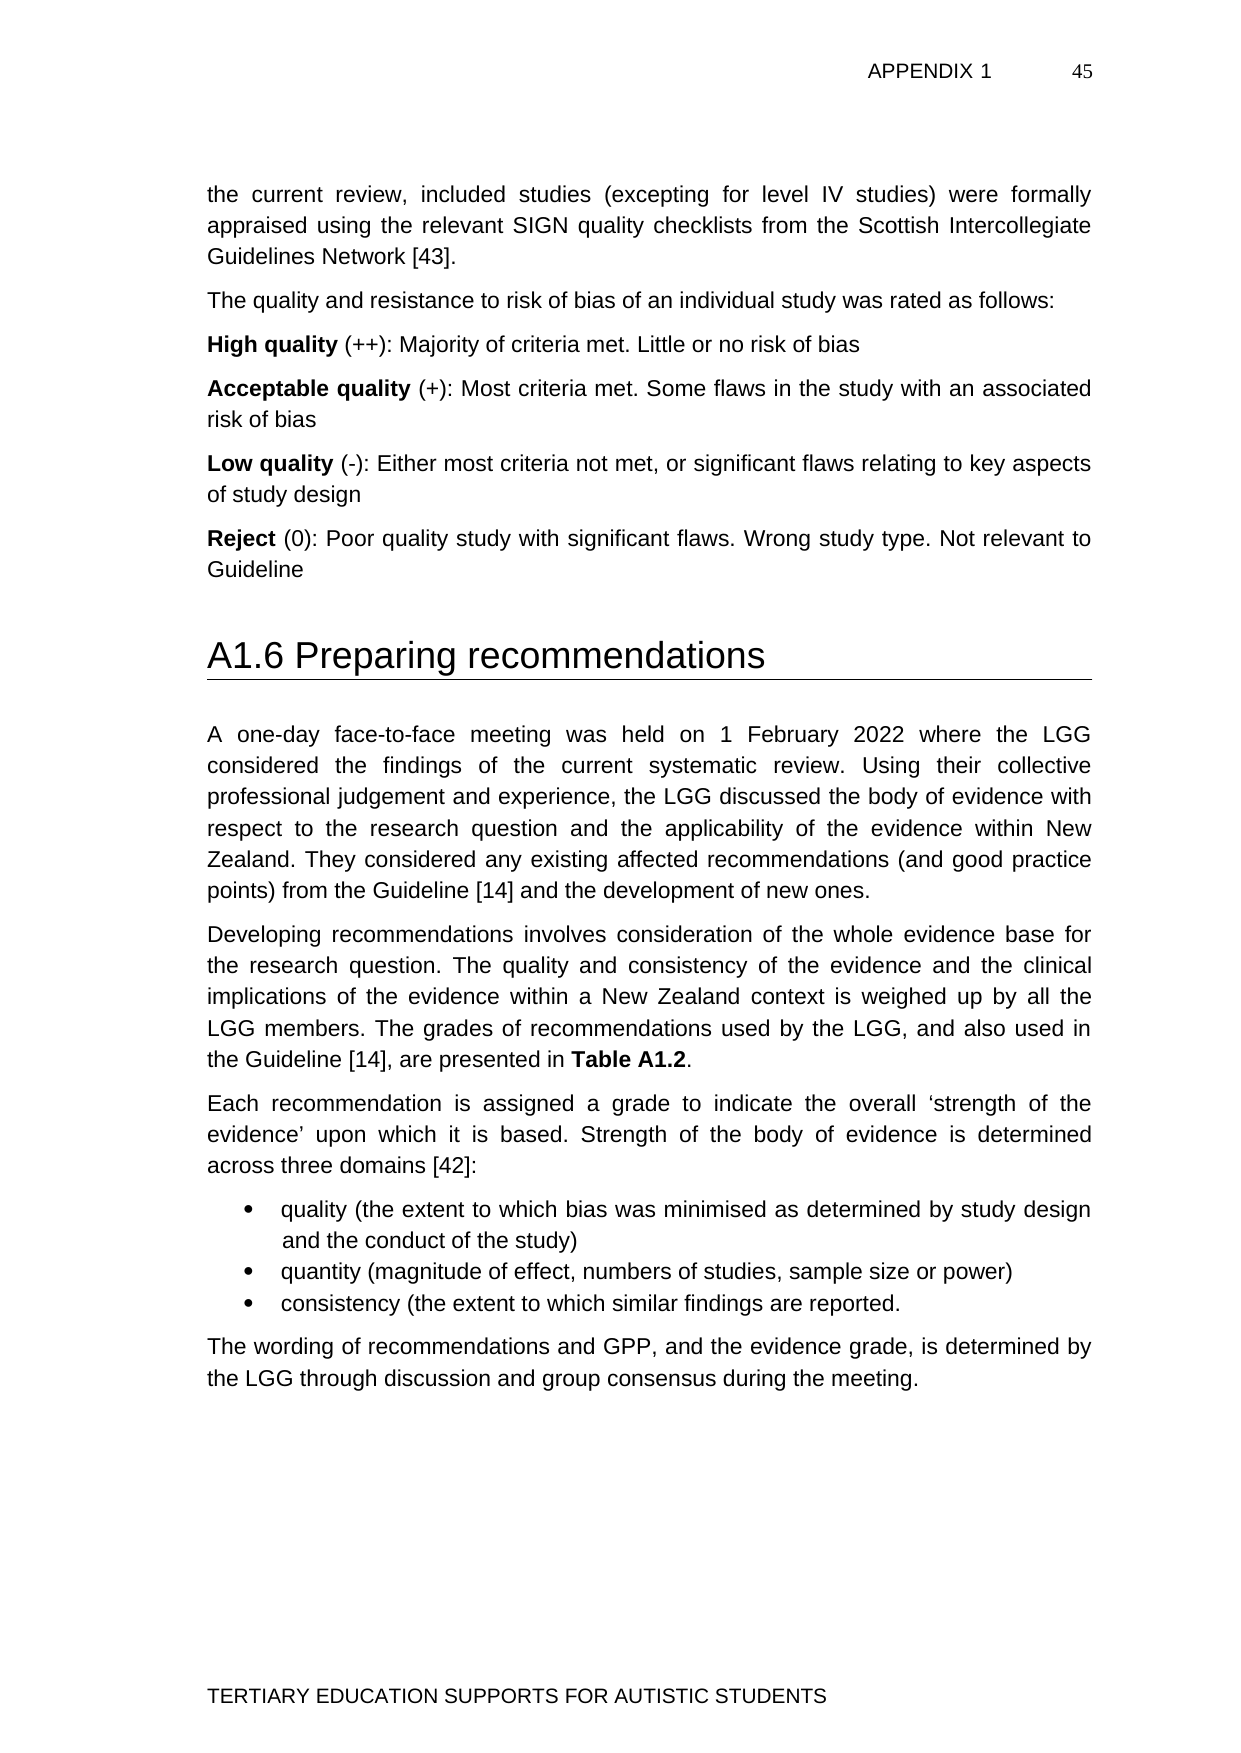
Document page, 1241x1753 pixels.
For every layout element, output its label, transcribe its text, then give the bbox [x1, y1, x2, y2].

text The quality and resistance to risk of bias of an individual study was rated as follows: [207, 283, 1092, 315]
list quality (the extent to which bias was minimised as determined by study design and the conduct of the study) [244, 1192, 1092, 1255]
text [207, 177, 1092, 271]
text Developing recommendations involves consideration of the whole evidence base for the research question. The quality and consistency of the evidence and the clinical implications of the evidence within a New Zealand context is weighed up by all the LGG members. The grades of recommendations used by the LGG, and also used in the Guideline [14], are presented in Table A1.2. [207, 917, 1092, 1073]
text The wording of recommendations and GPP, and the evidence grade, is determined by the LGG through discussion and group consensus during the meeting. [207, 1330, 1092, 1392]
text Each recommendation is assigned a grade to indicate the overall ‘strength of the evidence’ upon which it is based. Strength of the body of evidence is determined across three domains [42]: [207, 1086, 1092, 1180]
text Reject (0): Poor quality study with significant flaws. Wrong study type. Not relevant to Guideline [207, 521, 1092, 583]
text High quality (++): Majority of criteria met. Little or no risk of bias [207, 327, 1092, 358]
text A one-day face-to-face meeting was held on 1 February 2022 where the LGG considered the findings of the current systematic review. Using their collective professional judgement and experience, the LGG discussed the body of evidence with respect to the research question and the applicability of the evidence within New Zealand. They considered any existing affected recommendations (and good practice points) from the Guideline [14] and the development of new ones. [207, 717, 1092, 905]
list quantity (magnitude of effect, numbers of studies, sample size or power) [244, 1255, 1092, 1286]
text Acceptable quality (+): Most criteria met. Some flaws in the study with an associated risk of bias [207, 371, 1092, 433]
subtitle A1.6 Preparing recommendations [207, 633, 1092, 679]
text Low quality (-): Either most criteria not met, or significant flaws relating to key aspects of study design [207, 446, 1092, 508]
list consistency (the extent to which similar findings are reported. [244, 1286, 1092, 1317]
